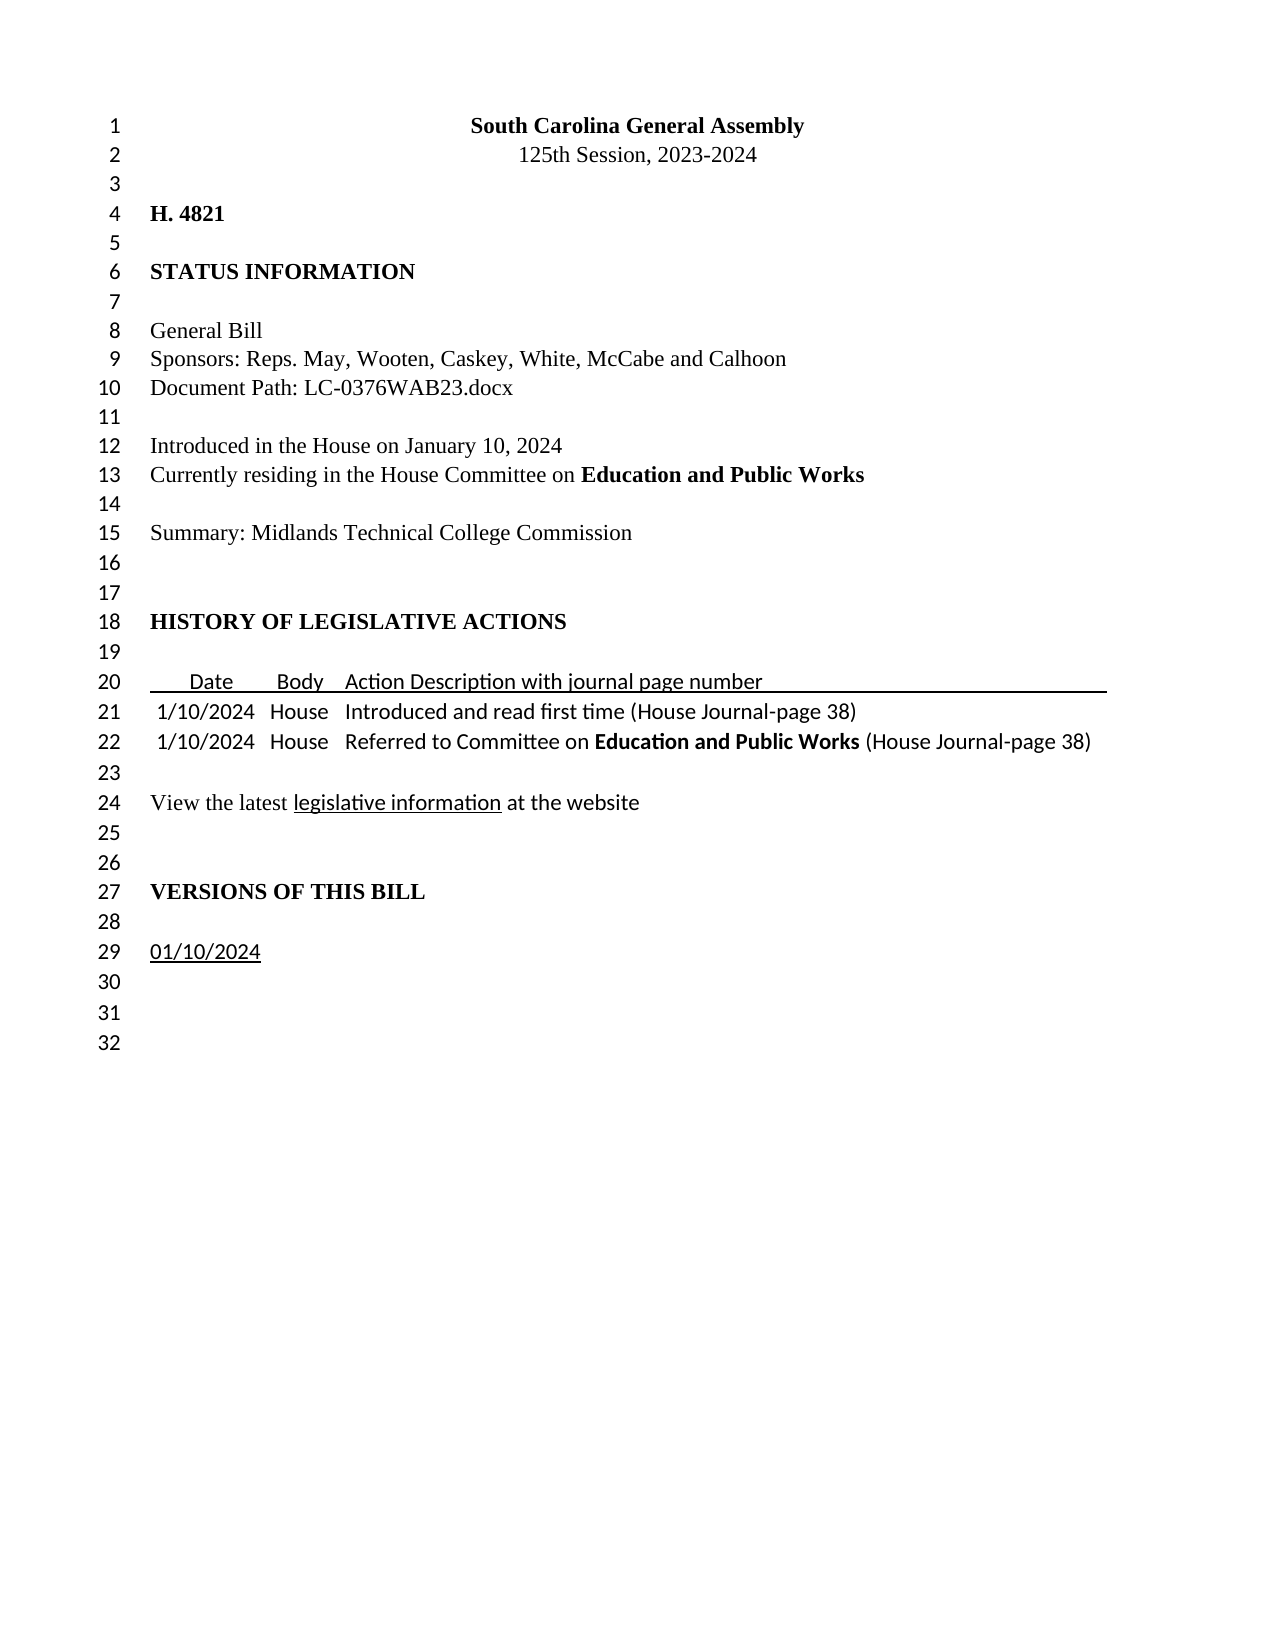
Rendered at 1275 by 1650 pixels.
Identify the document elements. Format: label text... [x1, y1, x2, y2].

text South Carolina General Assembly [150, 112, 1125, 139]
text H. 4821 [150, 199, 1125, 226]
text STATUS INFORMATION [150, 258, 1125, 284]
text Sponsors: Reps. May, Wooten, Caskey, White, McCabe and Calhoon [150, 345, 1125, 372]
text 125th Session, 2023-2024 [150, 141, 1125, 167]
text 01/10/2024 [150, 937, 1125, 965]
text 1/10/2024 House Referred to Committee on Education and Public Works (House Journal-page 38) [150, 727, 1125, 755]
text Summary: Midlands Technical College Commission [150, 519, 1125, 546]
text View the latest legislative information at the website [150, 788, 1125, 816]
text 1/10/2024 House Introduced and read first time (House Journal-page 38) [150, 697, 1125, 725]
text Date Body Action Description with journal page number [150, 667, 1125, 695]
text General Bill [150, 317, 1125, 343]
text Introduced in the House on January 10, 2024 [150, 432, 1125, 459]
text Document Path: LC-0376WAB23.docx [150, 374, 1125, 400]
text HISTORY OF LEGISLATIVE ACTIONS [150, 608, 1125, 635]
text VERSIONS OF THIS BILL [150, 878, 1125, 905]
text Currently residing in the House Committee on Education and Public Works [150, 461, 1125, 487]
